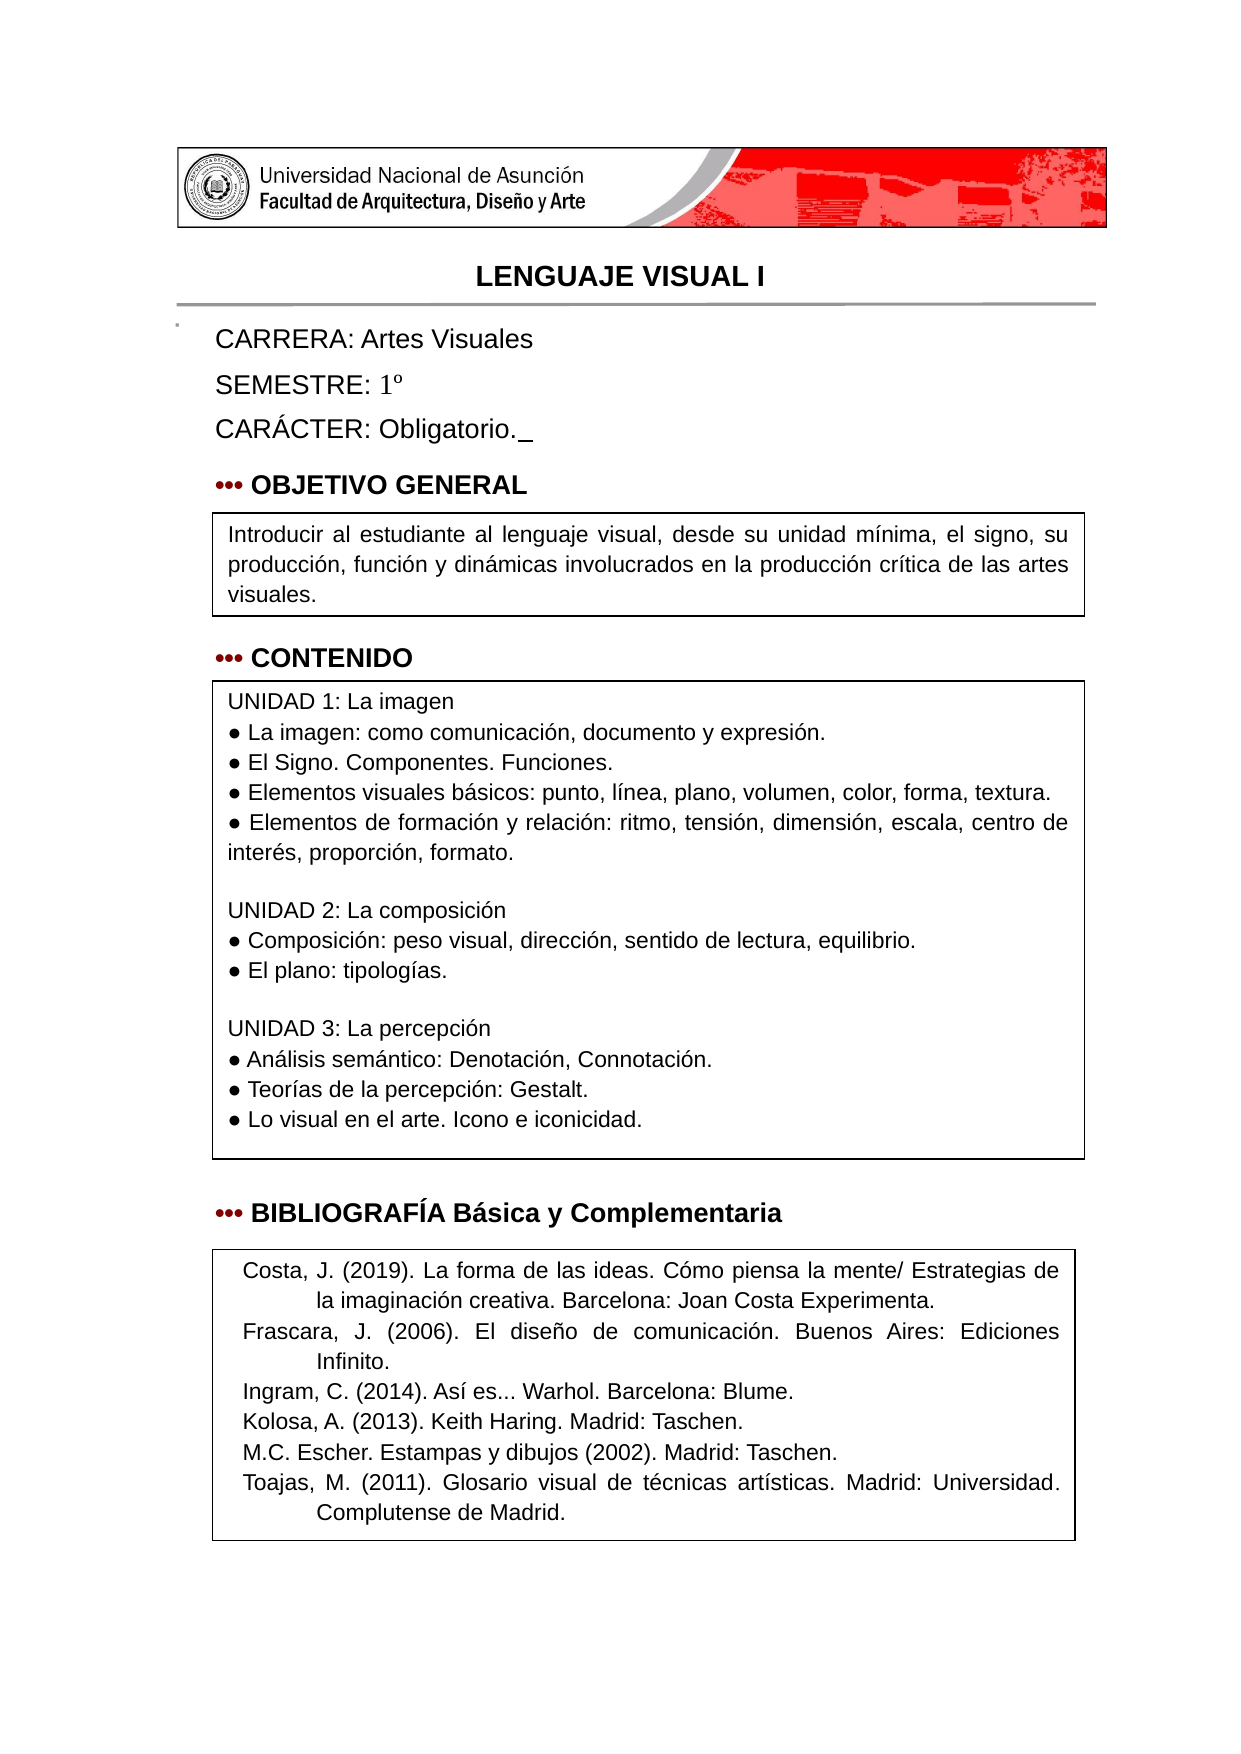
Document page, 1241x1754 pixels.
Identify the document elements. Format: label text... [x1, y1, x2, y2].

text ••• OBJETIVO GENERAL [215, 469, 1063, 501]
text LENGUAJE VISUAL I [177, 258, 1063, 292]
text ••• CONTENIDO [215, 642, 1063, 673]
picture [177, 147, 1107, 228]
text CARÁCTER: Obligatorio. [215, 413, 1063, 444]
text ••• BIBLIOGRAFÍA Básica y Complementaria [215, 1197, 1063, 1229]
text CARRERA: Artes Visuales [177, 323, 1063, 354]
text SEMESTRE: 1º [215, 367, 1063, 401]
